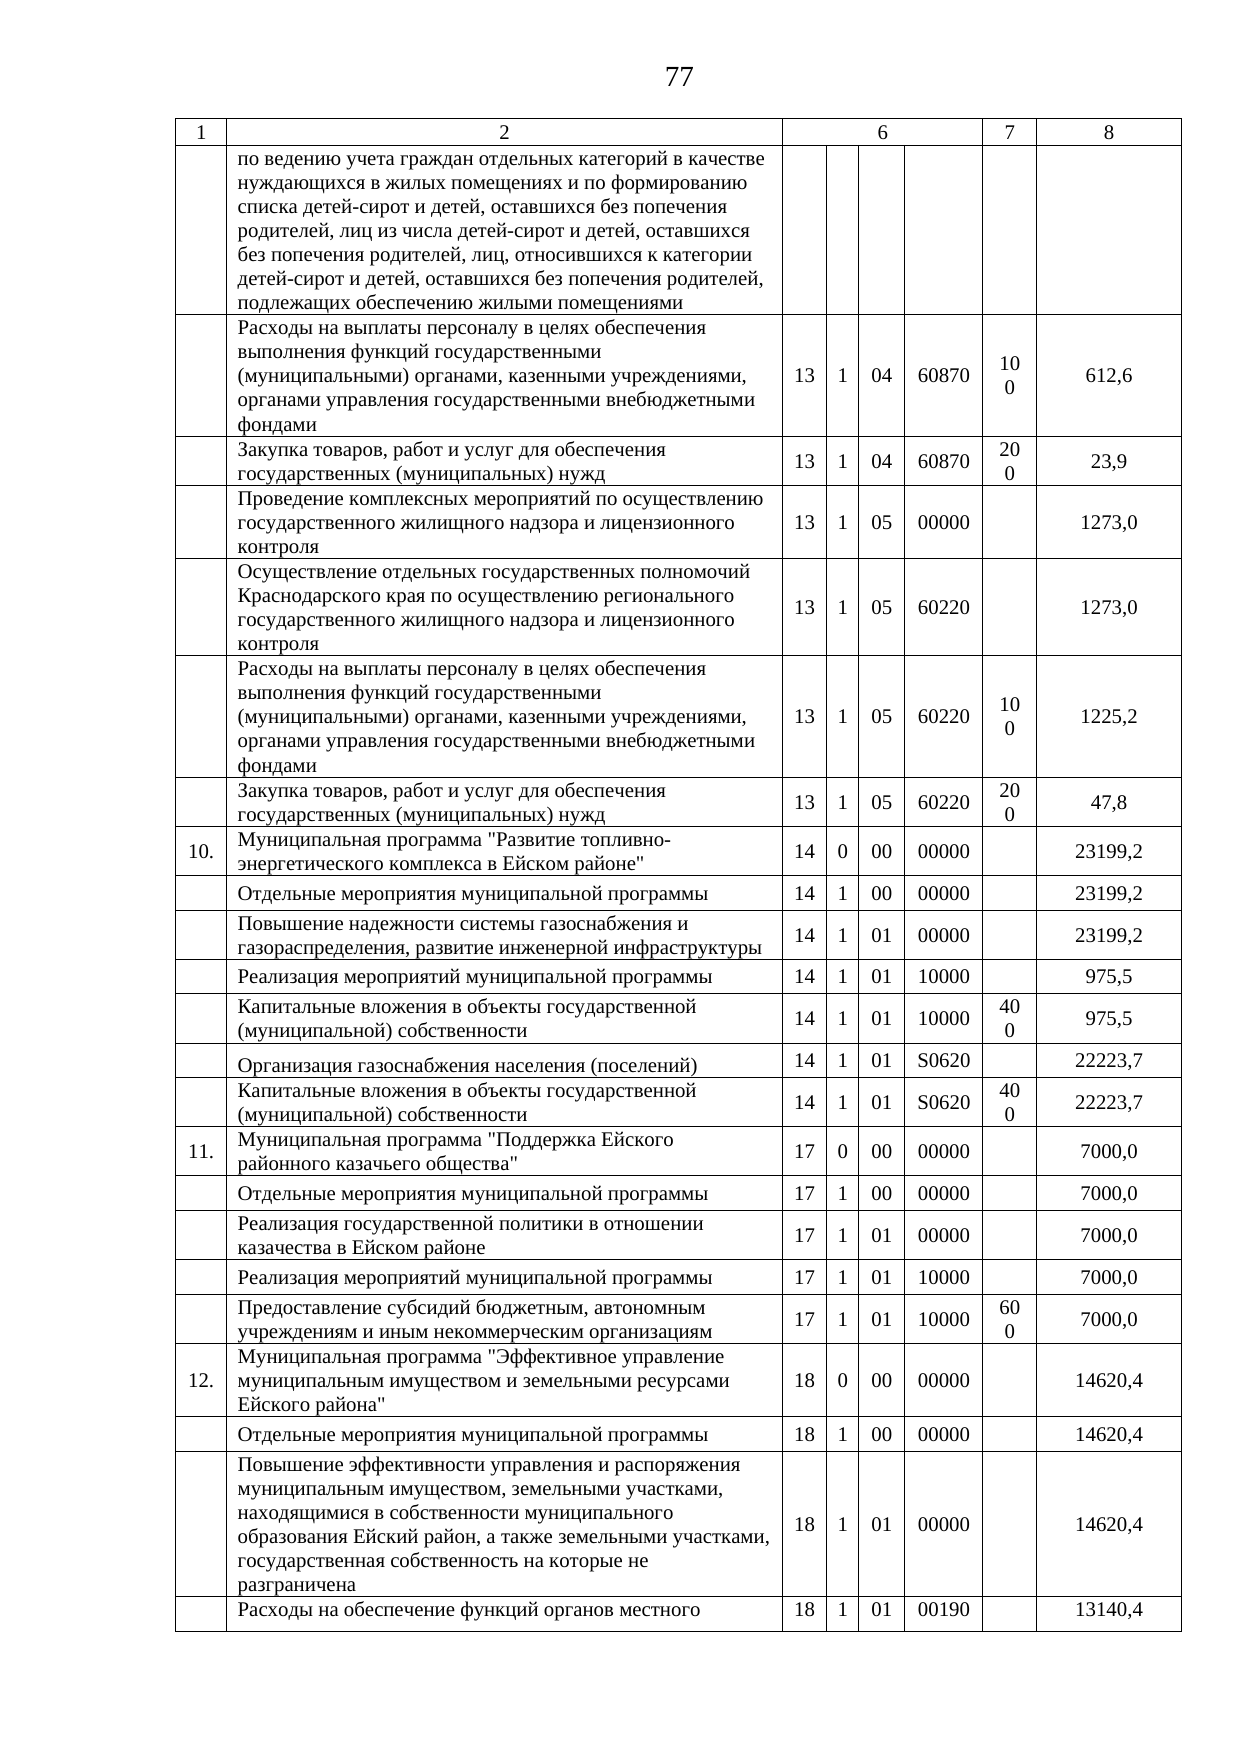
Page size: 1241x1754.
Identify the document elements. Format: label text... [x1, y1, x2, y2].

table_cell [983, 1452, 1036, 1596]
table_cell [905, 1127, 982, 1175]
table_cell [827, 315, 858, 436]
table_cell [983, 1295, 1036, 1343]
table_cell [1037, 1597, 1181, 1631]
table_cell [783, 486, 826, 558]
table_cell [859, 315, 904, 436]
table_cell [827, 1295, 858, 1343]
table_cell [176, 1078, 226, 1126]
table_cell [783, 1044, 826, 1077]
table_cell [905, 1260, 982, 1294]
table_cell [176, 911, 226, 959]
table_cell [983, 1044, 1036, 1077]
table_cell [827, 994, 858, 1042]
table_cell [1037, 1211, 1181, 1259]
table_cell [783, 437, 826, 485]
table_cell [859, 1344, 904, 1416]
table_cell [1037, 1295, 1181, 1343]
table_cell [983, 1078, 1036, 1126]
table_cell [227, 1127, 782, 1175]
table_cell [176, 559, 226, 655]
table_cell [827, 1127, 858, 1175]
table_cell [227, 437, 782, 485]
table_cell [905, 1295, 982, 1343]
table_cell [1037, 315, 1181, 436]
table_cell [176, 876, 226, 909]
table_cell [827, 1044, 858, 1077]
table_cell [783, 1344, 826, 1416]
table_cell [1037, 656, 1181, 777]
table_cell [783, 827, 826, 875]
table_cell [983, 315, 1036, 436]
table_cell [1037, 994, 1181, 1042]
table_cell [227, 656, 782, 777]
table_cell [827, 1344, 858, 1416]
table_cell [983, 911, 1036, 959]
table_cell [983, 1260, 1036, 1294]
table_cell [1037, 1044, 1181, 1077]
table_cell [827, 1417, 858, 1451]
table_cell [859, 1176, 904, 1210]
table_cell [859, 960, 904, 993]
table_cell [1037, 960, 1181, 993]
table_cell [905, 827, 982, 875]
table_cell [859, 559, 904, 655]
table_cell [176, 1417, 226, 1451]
table_header 8 [1037, 119, 1181, 145]
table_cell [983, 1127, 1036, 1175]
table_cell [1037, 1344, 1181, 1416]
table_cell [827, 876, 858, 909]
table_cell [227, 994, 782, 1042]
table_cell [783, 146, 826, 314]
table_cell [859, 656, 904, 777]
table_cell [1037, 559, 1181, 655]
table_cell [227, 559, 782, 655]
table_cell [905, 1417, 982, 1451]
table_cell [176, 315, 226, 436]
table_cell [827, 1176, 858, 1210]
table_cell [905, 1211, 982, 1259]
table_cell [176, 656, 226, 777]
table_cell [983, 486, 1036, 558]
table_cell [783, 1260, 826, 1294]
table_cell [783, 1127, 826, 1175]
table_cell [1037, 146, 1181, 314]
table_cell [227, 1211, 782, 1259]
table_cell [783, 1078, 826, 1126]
table_header 6 [783, 119, 982, 145]
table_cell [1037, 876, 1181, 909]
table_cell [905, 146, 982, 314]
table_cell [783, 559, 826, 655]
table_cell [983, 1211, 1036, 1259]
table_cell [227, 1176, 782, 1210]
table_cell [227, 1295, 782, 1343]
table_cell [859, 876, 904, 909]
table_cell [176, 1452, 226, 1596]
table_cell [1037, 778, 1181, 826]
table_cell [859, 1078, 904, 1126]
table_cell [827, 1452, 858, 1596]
table_header 1 [176, 119, 226, 145]
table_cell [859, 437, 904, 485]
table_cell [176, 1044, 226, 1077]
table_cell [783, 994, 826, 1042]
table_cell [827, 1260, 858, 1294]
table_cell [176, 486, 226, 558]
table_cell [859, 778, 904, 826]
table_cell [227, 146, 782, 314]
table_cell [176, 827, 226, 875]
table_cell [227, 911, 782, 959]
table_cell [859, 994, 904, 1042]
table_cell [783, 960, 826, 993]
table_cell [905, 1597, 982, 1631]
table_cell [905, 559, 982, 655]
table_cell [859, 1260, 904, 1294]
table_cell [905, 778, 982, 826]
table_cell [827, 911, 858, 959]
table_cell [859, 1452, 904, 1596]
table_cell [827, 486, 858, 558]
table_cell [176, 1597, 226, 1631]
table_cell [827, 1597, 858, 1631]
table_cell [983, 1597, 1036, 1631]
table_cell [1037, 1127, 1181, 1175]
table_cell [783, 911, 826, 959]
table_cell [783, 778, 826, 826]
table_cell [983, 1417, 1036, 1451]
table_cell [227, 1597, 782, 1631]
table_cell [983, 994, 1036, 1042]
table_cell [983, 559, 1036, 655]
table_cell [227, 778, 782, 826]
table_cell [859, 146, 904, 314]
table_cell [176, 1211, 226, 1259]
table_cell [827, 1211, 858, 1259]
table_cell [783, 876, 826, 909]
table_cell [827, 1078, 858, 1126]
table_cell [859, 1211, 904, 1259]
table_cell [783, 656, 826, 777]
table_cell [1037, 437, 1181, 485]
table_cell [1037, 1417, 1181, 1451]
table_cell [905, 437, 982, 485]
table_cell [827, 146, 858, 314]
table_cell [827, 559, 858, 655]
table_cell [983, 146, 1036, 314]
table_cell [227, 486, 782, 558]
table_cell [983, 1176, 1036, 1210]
table_header 7 [983, 119, 1036, 145]
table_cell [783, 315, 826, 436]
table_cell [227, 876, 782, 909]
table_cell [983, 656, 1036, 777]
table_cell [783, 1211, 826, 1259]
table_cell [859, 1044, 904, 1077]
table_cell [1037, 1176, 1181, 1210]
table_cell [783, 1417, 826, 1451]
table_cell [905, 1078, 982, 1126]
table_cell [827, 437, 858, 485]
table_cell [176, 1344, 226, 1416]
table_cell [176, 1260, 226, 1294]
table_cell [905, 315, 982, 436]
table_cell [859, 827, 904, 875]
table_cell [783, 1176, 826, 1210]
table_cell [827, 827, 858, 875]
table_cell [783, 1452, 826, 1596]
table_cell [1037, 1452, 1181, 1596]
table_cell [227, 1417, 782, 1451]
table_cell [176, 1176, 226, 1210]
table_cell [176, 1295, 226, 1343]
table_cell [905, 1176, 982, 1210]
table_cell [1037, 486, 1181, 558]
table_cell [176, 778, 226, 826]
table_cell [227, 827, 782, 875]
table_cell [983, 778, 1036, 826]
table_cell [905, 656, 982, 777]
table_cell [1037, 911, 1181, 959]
table_header 2 [227, 119, 782, 145]
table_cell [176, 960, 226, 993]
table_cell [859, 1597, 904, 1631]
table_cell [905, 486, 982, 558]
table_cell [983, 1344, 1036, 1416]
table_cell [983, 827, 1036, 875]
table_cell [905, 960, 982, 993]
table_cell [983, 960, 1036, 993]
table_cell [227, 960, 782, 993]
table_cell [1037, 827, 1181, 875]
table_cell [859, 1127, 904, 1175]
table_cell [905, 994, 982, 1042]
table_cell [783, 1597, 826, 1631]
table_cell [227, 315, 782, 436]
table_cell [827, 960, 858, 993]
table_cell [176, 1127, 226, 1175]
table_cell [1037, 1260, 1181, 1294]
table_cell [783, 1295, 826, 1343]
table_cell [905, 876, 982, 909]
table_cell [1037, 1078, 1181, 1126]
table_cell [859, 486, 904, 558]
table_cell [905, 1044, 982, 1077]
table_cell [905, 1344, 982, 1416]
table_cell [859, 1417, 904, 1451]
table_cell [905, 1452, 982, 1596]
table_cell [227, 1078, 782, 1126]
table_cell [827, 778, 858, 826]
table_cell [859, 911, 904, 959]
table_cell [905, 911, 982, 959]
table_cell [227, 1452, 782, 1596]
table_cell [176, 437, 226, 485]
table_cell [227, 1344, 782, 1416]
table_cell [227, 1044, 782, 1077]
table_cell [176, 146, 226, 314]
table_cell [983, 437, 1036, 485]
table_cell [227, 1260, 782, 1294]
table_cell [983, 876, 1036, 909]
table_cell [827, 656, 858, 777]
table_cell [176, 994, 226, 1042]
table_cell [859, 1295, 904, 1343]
